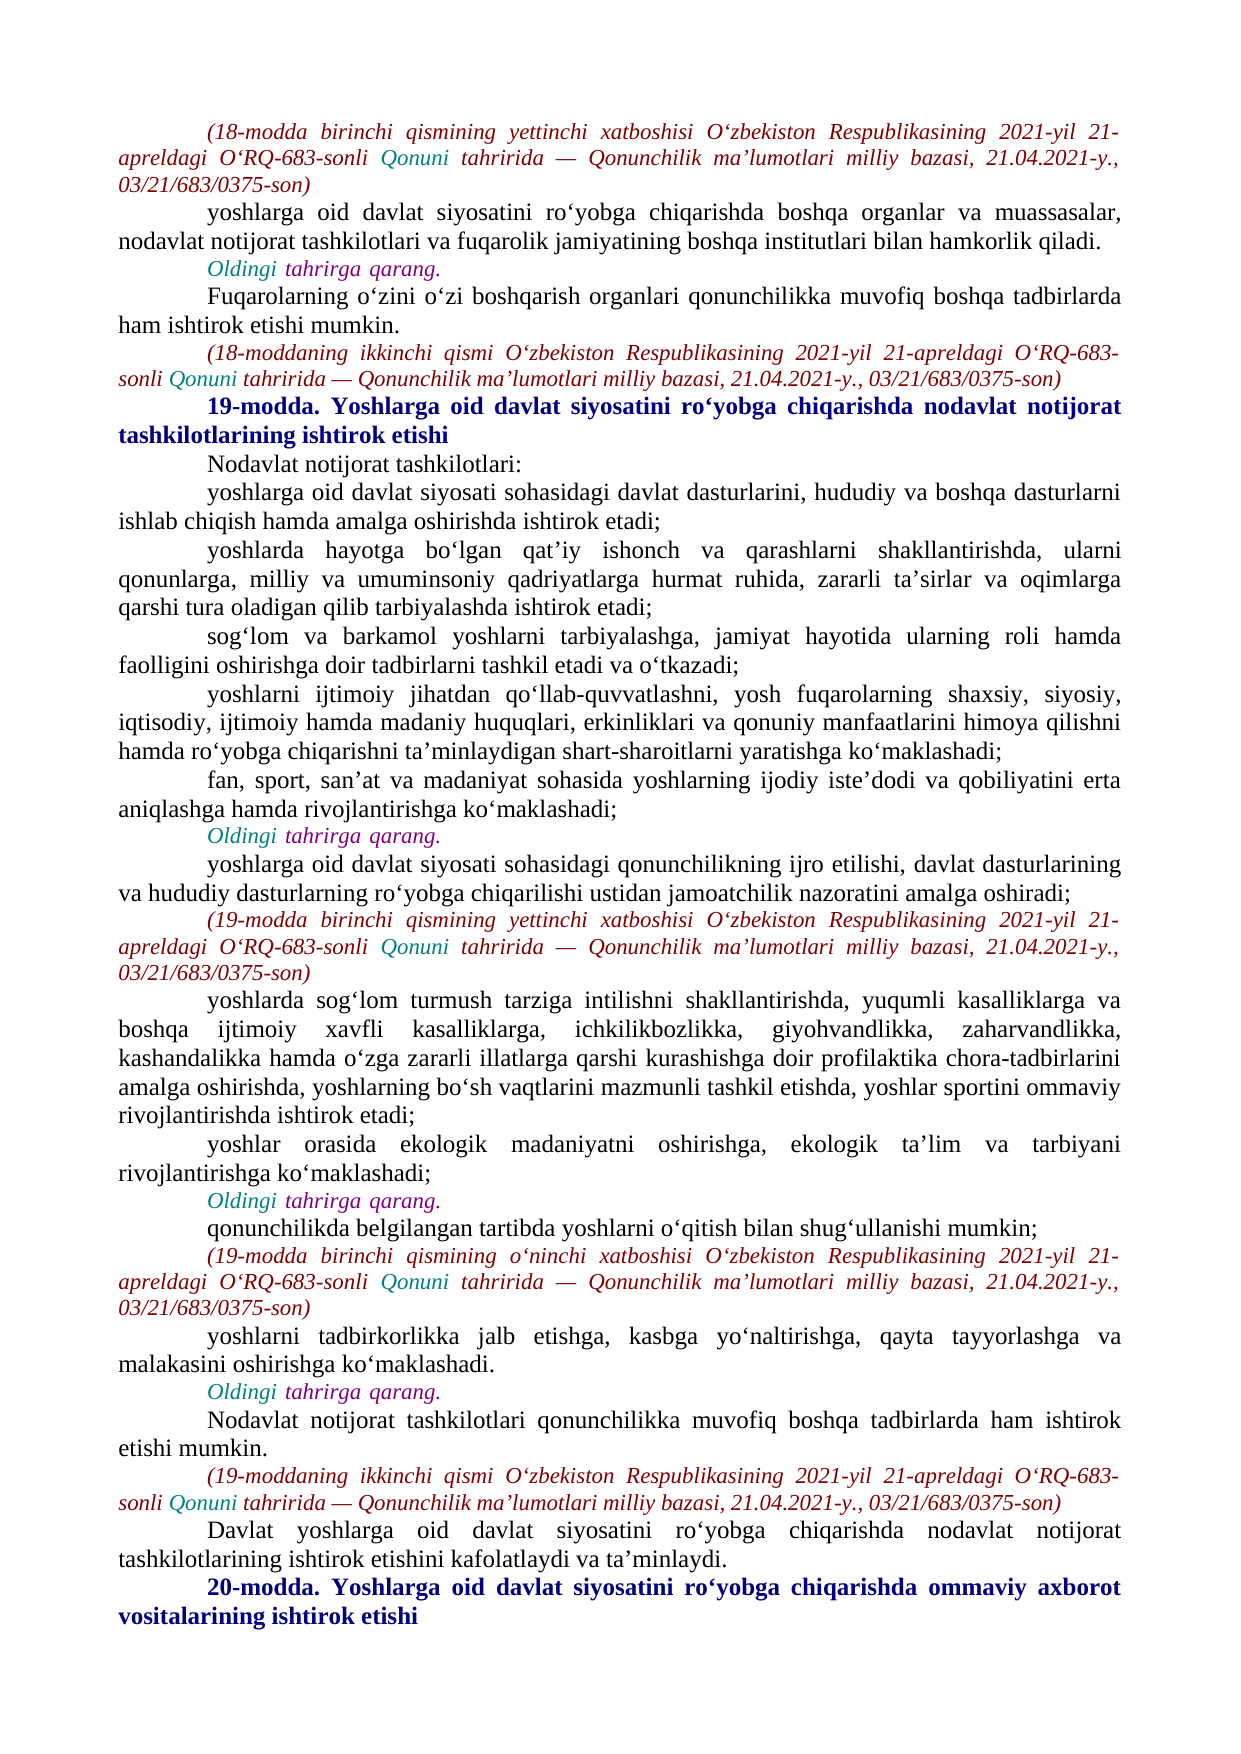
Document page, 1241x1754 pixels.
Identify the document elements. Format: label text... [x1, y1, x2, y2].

text Oldingi tahrirga qarang. [118, 255, 1122, 281]
text Oldingi tahrirga qarang. [118, 822, 1122, 849]
text (19-moddaning ikkinchi qismi O‘zbekiston Respublikasining 2021-yil 21-apreldagi O‘RQ-683-sonli Qonuni tahririda — Qonunchilik ma’lumotlari milliy bazasi, 21.04.2021-y., 03/21/683/0375-son) [118, 1462, 1122, 1515]
text yoshlarda hayotga bo‘lgan qat’iy ishonch va qarashlarni shakllantirishda, ularni qonunlarga, milliy va umuminsoniy qadriyatlarga hurmat ruhida, zararli ta’sirlar va oqimlarga qarshi tura oladigan qilib tarbiyalashda ishtirok etadi; [118, 535, 1122, 621]
text sog‘lom va barkamol yoshlarni tarbiyalashga, jamiyat hayotida ularning roli hamda faolligini oshirishga doir tadbirlarni tashkil etadi va o‘tkazadi; [118, 621, 1122, 679]
text yoshlarda sog‘lom turmush tarziga intilishni shakllantirishda, yuqumli kasalliklarga va boshqa ijtimoiy xavfli kasalliklarga, ichkilikbozlikka, giyohvandlikka, zaharvandlikka, kashandalikka hamda o‘zga zararli illatlarga qarshi kurashishga doir profilaktika chora-tadbirlarini amalga oshirishda, yoshlarning bo‘sh vaqtlarini mazmunli tashkil etishda, yoshlar sportini ommaviy rivojlantirishda ishtirok etadi; [118, 985, 1122, 1129]
text yoshlar orasida ekologik madaniyatni oshirishga, ekologik ta’lim va tarbiyani rivojlantirishga ko‘maklashadi; [118, 1129, 1122, 1187]
text yoshlarga oid davlat siyosati sohasidagi qonunchilikning ijro etilishi, davlat dasturlarining va hududiy dasturlarning ro‘yobga chiqarilishi ustidan jamoatchilik nazoratini amalga oshiradi; [118, 849, 1122, 906]
text yoshlarga oid davlat siyosatini ro‘yobga chiqarishda boshqa organlar va muassasalar, nodavlat notijorat tashkilotlari va fuqarolik jamiyatining boshqa institutlari bilan hamkorlik qiladi. [118, 197, 1122, 255]
text Davlat yoshlarga oid davlat siyosatini ro‘yobga chiqarishda nodavlat notijorat tashkilotlarining ishtirok etishini kafolatlaydi va ta’minlaydi. [118, 1515, 1122, 1572]
text Oldingi tahrirga qarang. [118, 1378, 1122, 1405]
text (18-modda birinchi qismining yettinchi xatboshisi O‘zbekiston Respublikasining 2021-yil 21-apreldagi O‘RQ-683-sonli Qonuni tahririda — Qonunchilik ma’lumotlari milliy bazasi, 21.04.2021-y., 03/21/683/0375-son) [118, 118, 1122, 197]
text yoshlarga oid davlat siyosati sohasidagi davlat dasturlarini, hududiy va boshqa dasturlarni ishlab chiqish hamda amalga oshirishda ishtirok etadi; [118, 477, 1122, 535]
text qonunchilikda belgilangan tartibda yoshlarni o‘qitish bilan shug‘ullanishi mumkin; [118, 1213, 1122, 1242]
text 19-modda. Yoshlarga oid davlat siyosatini ro‘yobga chiqarishda nodavlat notijorat tashkilotlarining ishtirok etishi [118, 391, 1122, 449]
text Nodavlat notijorat tashkilotlari: [118, 449, 1122, 477]
text fan, sport, san’at va madaniyat sohasida yoshlarning ijodiy iste’dodi va qobiliyatini erta aniqlashga hamda rivojlantirishga ko‘maklashadi; [118, 765, 1122, 822]
text 20-modda. Yoshlarga oid davlat siyosatini ro‘yobga chiqarishda ommaviy axborot vositalarining ishtirok etishi [118, 1572, 1122, 1630]
text Oldingi tahrirga qarang. [118, 1187, 1122, 1213]
text yoshlarni ijtimoiy jihatdan qo‘llab-quvvatlashni, yosh fuqarolarning shaxsiy, siyosiy, iqtisodiy, ijtimoiy hamda madaniy huquqlari, erkinliklari va qonuniy manfaatlarini himoya qilishni hamda ro‘yobga chiqarishni ta’minlaydigan shart-sharoitlarni yaratishga ko‘maklashadi; [118, 679, 1122, 765]
text yoshlarni tadbirkorlikka jalb etishga, kasbga yo‘naltirishga, qayta tayyorlashga va malakasini oshirishga ko‘maklashadi. [118, 1321, 1122, 1378]
text (18-moddaning ikkinchi qismi O‘zbekiston Respublikasining 2021-yil 21-apreldagi O‘RQ-683-sonli Qonuni tahririda — Qonunchilik ma’lumotlari milliy bazasi, 21.04.2021-y., 03/21/683/0375-son) [118, 338, 1122, 391]
text (19-modda birinchi qismining yettinchi xatboshisi O‘zbekiston Respublikasining 2021-yil 21-apreldagi O‘RQ-683-sonli Qonuni tahririda — Qonunchilik ma’lumotlari milliy bazasi, 21.04.2021-y., 03/21/683/0375-son) [118, 906, 1122, 985]
text (19-modda birinchi qismining o‘ninchi xatboshisi O‘zbekiston Respublikasining 2021-yil 21-apreldagi O‘RQ-683-sonli Qonuni tahririda — Qonunchilik ma’lumotlari milliy bazasi, 21.04.2021-y., 03/21/683/0375-son) [118, 1242, 1122, 1321]
text Fuqarolarning o‘zini o‘zi boshqarish organlari qonunchilikka muvofiq boshqa tadbirlarda ham ishtirok etishi mumkin. [118, 281, 1122, 338]
text Nodavlat notijorat tashkilotlari qonunchilikka muvofiq boshqa tadbirlarda ham ishtirok etishi mumkin. [118, 1405, 1122, 1462]
